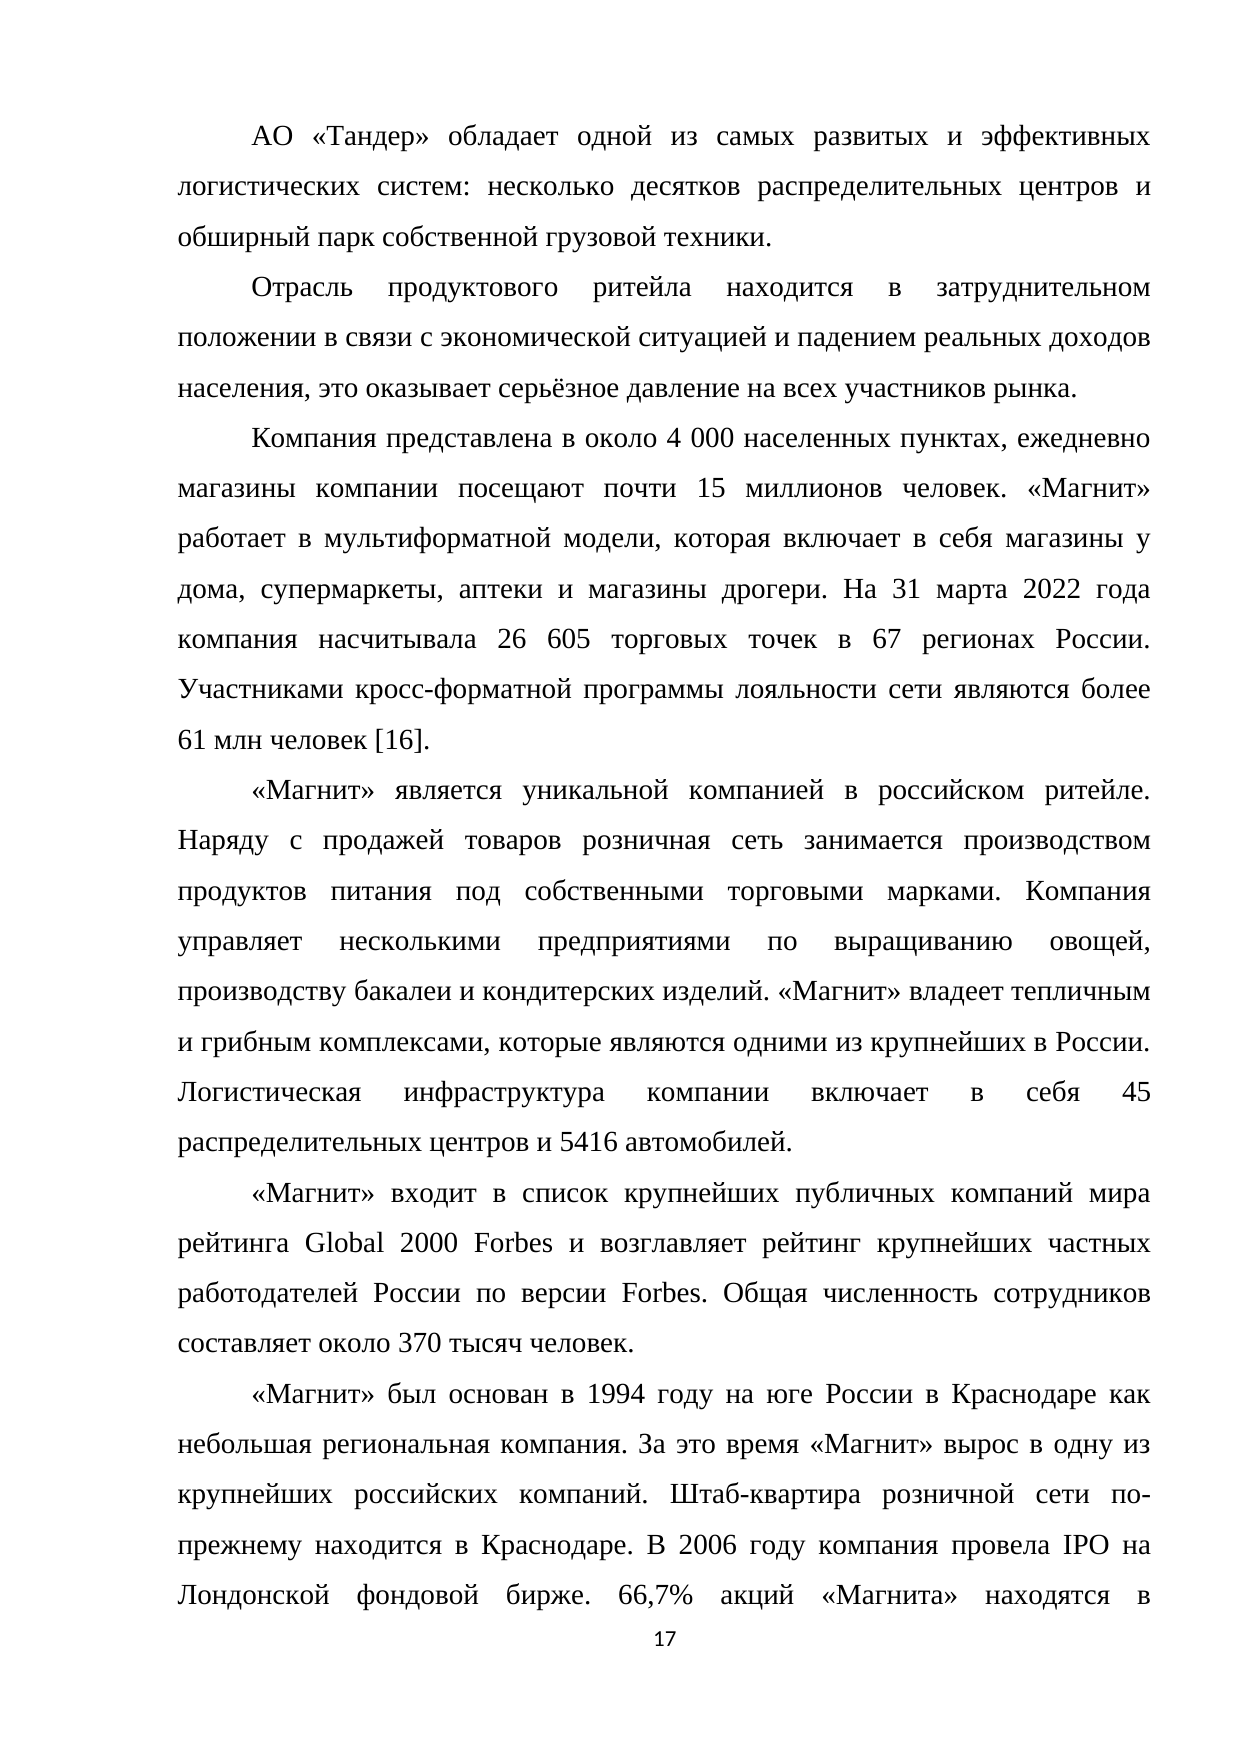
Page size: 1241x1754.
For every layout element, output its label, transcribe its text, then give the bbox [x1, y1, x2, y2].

list АО «Тандер» обладает одной из самых развитых и эффективных логистических систем: несколько десятков распределительных центров и обширный парк собственной грузовой техники. [177, 118, 1152, 252]
list Компания представлена в около 4 000 населенных пунктах, ежедневно магазины компании посещают почти 15 миллионов человек. «Магнит» работает в мультиформатной модели, которая включает в себя магазины у дома, супермаркеты, аптеки и магазины дрогери. На 31 марта 2022 года компания насчитывала 26 605 торговых точек в 67 регионах России. Участниками кросс-форматной программы лояльности сети являются более 61 млн человек [16]. [177, 420, 1152, 755]
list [177, 1376, 1152, 1611]
list «Магнит» входит в список крупнейших публичных компаний мира рейтинга Global 2000 Forbes и возглавляет рейтинг крупнейших частных работодателей России по версии Forbes. Общая численность сотрудников составляет около 370 тысяч человек. [177, 1175, 1152, 1359]
list Отрасль продуктового ритейла находится в затруднительном положении в связи с экономической ситуацией и падением реальных доходов населения, это оказывает серьёзное давление на всех участников рынка. [177, 269, 1152, 403]
list «Магнит» является уникальной компанией в российском ритейле. Наряду с продажей товаров розничная сеть занимается производством продуктов питания под собственными торговыми марками. Компания управляет несколькими предприятиями по выращиванию овощей, производству бакалеи и кондитерских изделий. «Магнит» владеет тепличным и грибным комплексами, которые являются одними из крупнейших в России. Логистическая инфраструктура компании включает в себя 45 распределительных центров и 5416 автомобилей. [177, 772, 1152, 1158]
